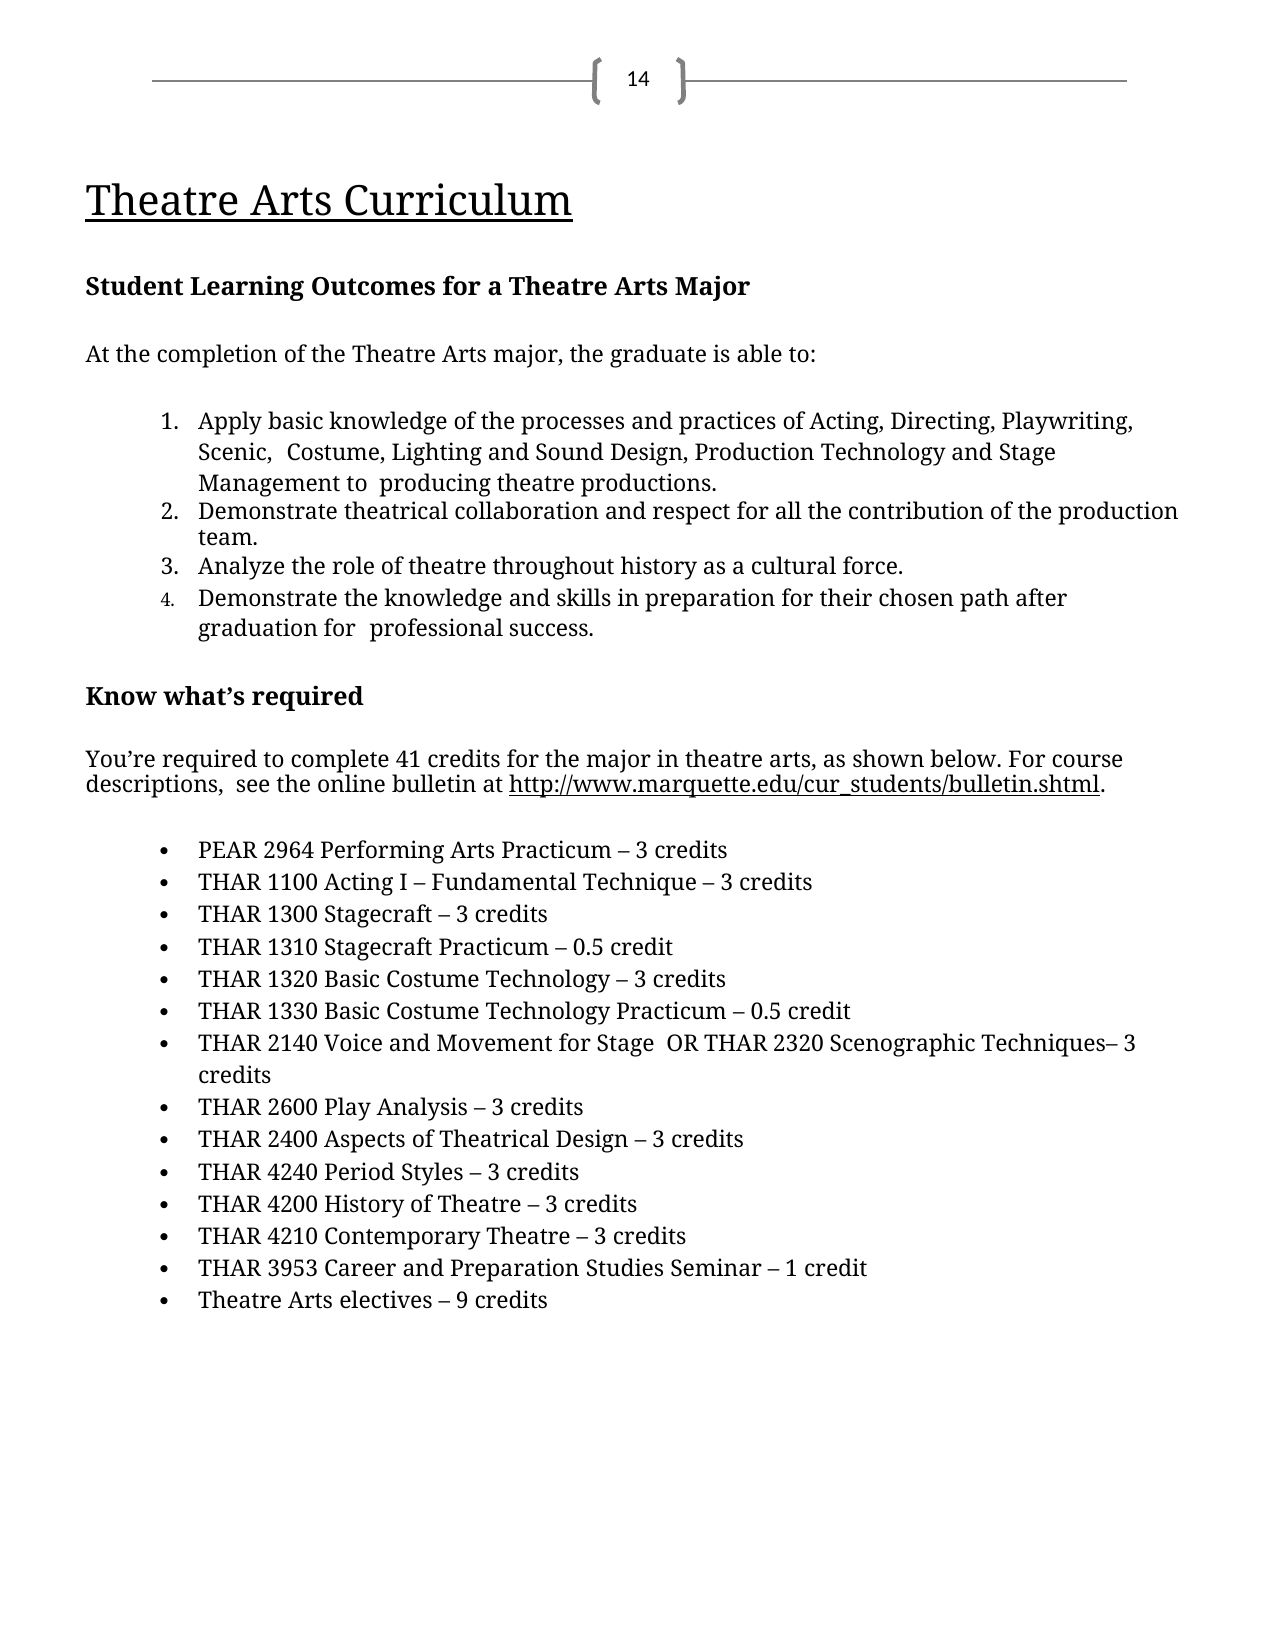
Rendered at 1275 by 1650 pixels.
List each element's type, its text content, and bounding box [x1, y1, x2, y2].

list THAR 4200 History of Theatre – 3 credits [160, 1188, 1200, 1219]
list THAR 4210 Contemporary Theatre – 3 credits [160, 1220, 1200, 1251]
list Theatre Arts electives – 9 credits [160, 1284, 1200, 1316]
list Apply basic knowledge of the processes and practices of Acting, Directing, Playwriting, Scenic, Costume, Lighting and Sound Design, Production Technology and Stage Management to producing theatre productions. [160, 405, 1160, 499]
text 4. Demonstrate the knowledge and skills in preparation for their chosen path after graduation for professional success. [160, 582, 1160, 643]
list PEAR 2964 Performing Arts Practicum – 3 credits [160, 834, 1200, 865]
subtitle Know what’s required [85, 678, 1200, 712]
text At the completion of the Theatre Arts major, the graduate is able to: [85, 338, 1200, 369]
list THAR 1330 Basic Costume Technology Practicum – 0.5 credit [160, 995, 1200, 1026]
list Demonstrate theatrical collaboration and respect for all the contribution of the production team. [160, 499, 1200, 550]
list THAR 4240 Period Styles – 3 credits [160, 1156, 1200, 1187]
subtitle Theatre Arts Curriculum [85, 171, 1200, 228]
text You’re required to complete 41 credits for the major in theatre arts, as shown below. For course descriptions, see the online bulletin at http://www.marquette.edu/cur_students/bulletin.shtml. [85, 747, 1182, 798]
list THAR 2400 Aspects of Theatrical Design – 3 credits [160, 1123, 1200, 1154]
subtitle Student Learning Outcomes for a Theatre Arts Major [85, 269, 1200, 303]
list THAR 2140 Voice and Movement for Stage OR THAR 2320 Scenographic Techniques– 3 credits [160, 1027, 1200, 1090]
list Analyze the role of theatre throughout history as a cultural force. [160, 550, 1200, 581]
list THAR 1100 Acting I – Fundamental Technique – 3 credits [160, 866, 1200, 897]
list THAR 1320 Basic Costume Technology – 3 credits [160, 963, 1200, 994]
list THAR 2600 Play Analysis – 3 credits [160, 1091, 1200, 1122]
list THAR 3953 Career and Preparation Studies Seminar – 1 credit [160, 1252, 1200, 1283]
list THAR 1310 Stagecraft Practicum – 0.5 credit [160, 931, 1200, 962]
list THAR 1300 Stagecraft – 3 credits [160, 898, 1200, 929]
